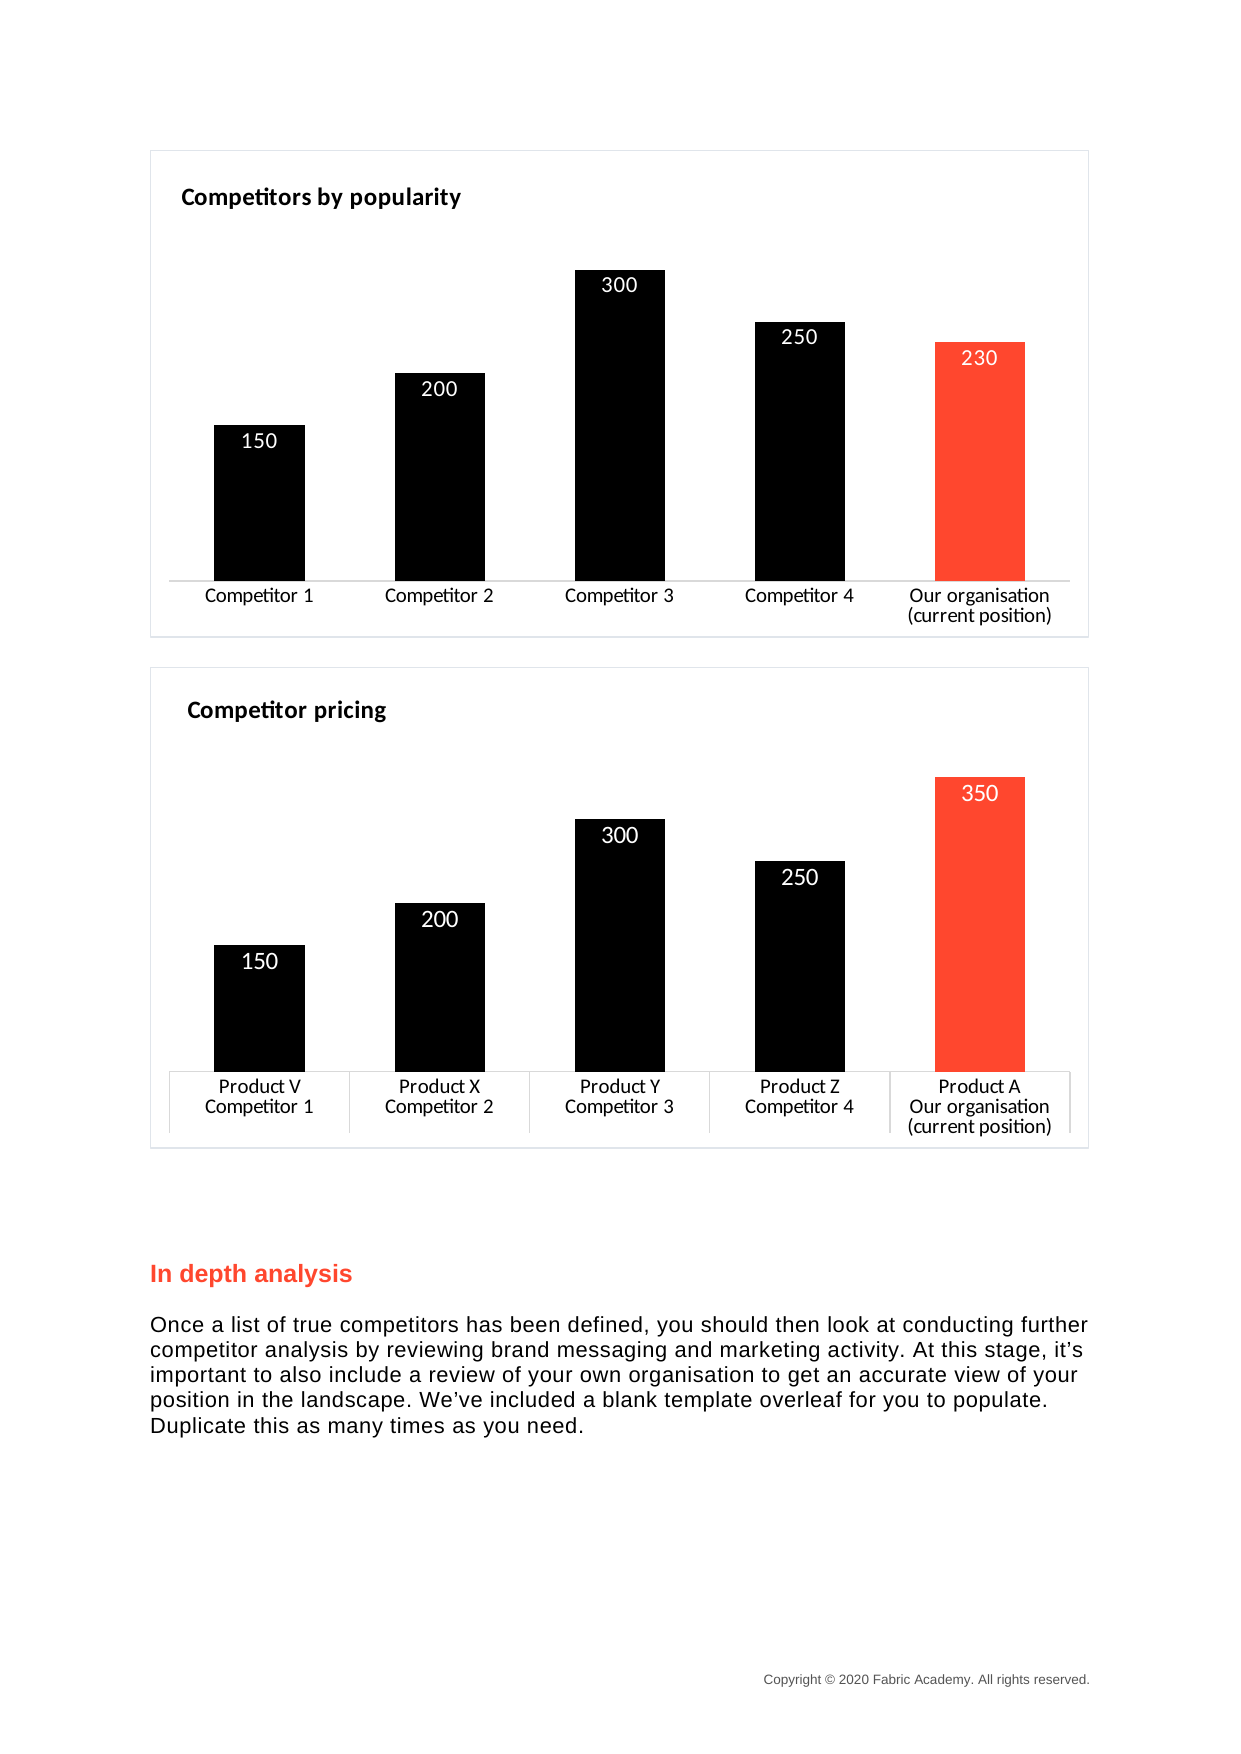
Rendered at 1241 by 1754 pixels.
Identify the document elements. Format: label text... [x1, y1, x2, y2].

title In depth analysis [150, 1259, 1090, 1288]
text Once a list of true competitors has been defined, you should then look at conducting further competitor analysis by reviewing brand messaging and marketing activity. At this stage, it’s important to also include a review of your own organisation to get an accurate view of your position in the landscape. We’ve included a blank template overleaf for you to populate. Duplicate this as many times as you need. [150, 1312, 1090, 1438]
